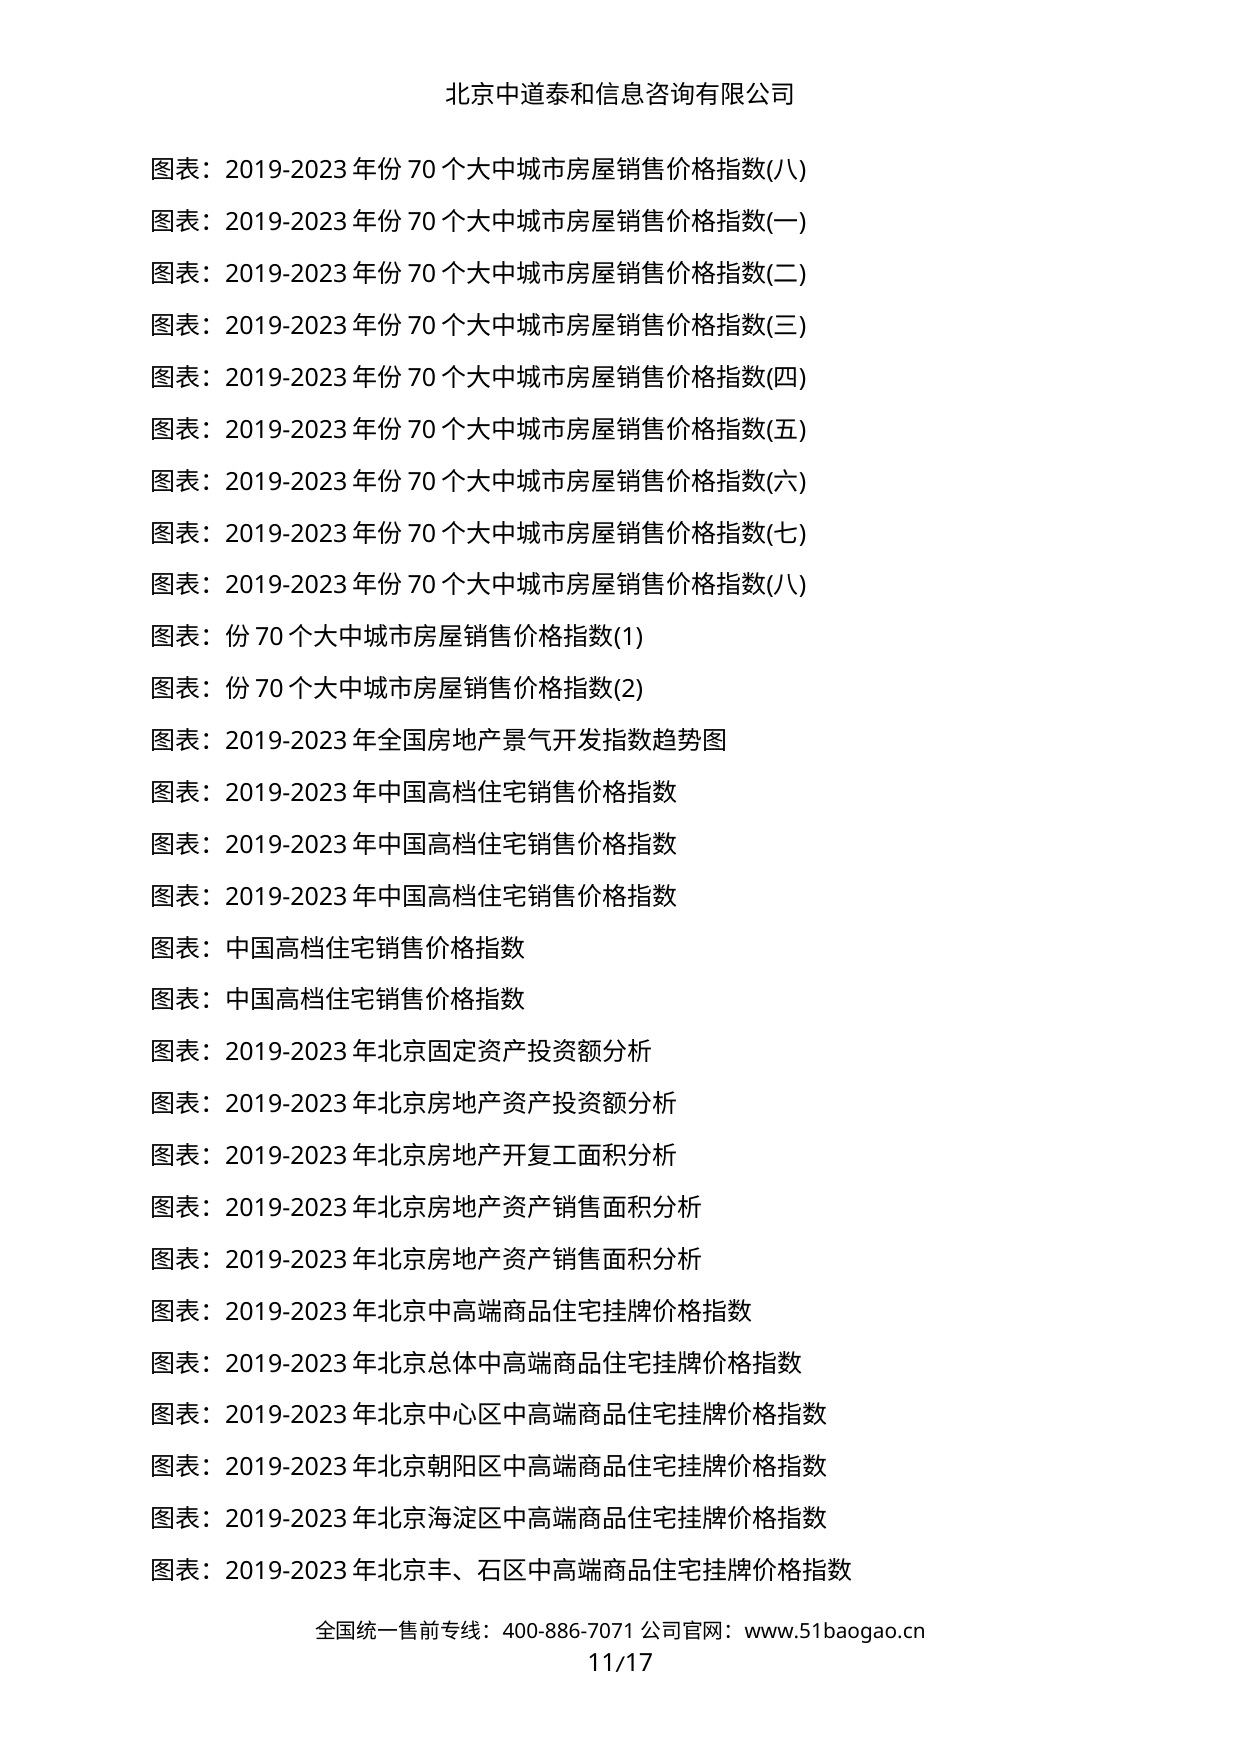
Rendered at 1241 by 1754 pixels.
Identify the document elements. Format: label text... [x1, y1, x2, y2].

text 图表：2019-2023年北京房地产资产销售面积分析 [150, 1187, 1090, 1224]
text 图表：2019-2023年中国高档住宅销售价格指数 [150, 876, 1090, 912]
text 图表：2019-2023年份70个大中城市房屋销售价格指数(一) [150, 202, 1090, 238]
text 图表：2019-2023年份70个大中城市房屋销售价格指数(四) [150, 357, 1090, 394]
text 图表：中国高档住宅销售价格指数 [150, 980, 1090, 1016]
text 图表：2019-2023年北京房地产资产销售面积分析 [150, 1239, 1090, 1276]
text 图表：2019-2023年北京海淀区中高端商品住宅挂牌价格指数 [150, 1499, 1090, 1535]
text 图表：份70个大中城市房屋销售价格指数(2) [150, 669, 1090, 705]
text 图表：2019-2023年份70个大中城市房屋销售价格指数(五) [150, 409, 1090, 446]
text 图表：2019-2023年北京固定资产投资额分析 [150, 1032, 1090, 1068]
text 图表：2019-2023年中国高档住宅销售价格指数 [150, 824, 1090, 861]
text 图表：2019-2023年中国高档住宅销售价格指数 [150, 772, 1090, 809]
text 图表：2019-2023年北京中高端商品住宅挂牌价格指数 [150, 1291, 1090, 1327]
text 图表：2019-2023年份70个大中城市房屋销售价格指数(七) [150, 513, 1090, 549]
text 图表：中国高档住宅销售价格指数 [150, 928, 1090, 964]
text 图表：2019-2023年份70个大中城市房屋销售价格指数(八) [150, 150, 1090, 186]
text 图表：2019-2023年北京房地产开复工面积分析 [150, 1136, 1090, 1172]
text 图表：2019-2023年北京房地产资产投资额分析 [150, 1084, 1090, 1120]
text 图表：2019-2023年北京朝阳区中高端商品住宅挂牌价格指数 [150, 1447, 1090, 1483]
text 图表：份70个大中城市房屋销售价格指数(1) [150, 617, 1090, 653]
text 图表：2019-2023年北京总体中高端商品住宅挂牌价格指数 [150, 1343, 1090, 1379]
text 图表：2019-2023年份70个大中城市房屋销售价格指数(三) [150, 306, 1090, 342]
text 图表：2019-2023年份70个大中城市房屋销售价格指数(六) [150, 461, 1090, 497]
text 图表：2019-2023年北京丰、石区中高端商品住宅挂牌价格指数 [150, 1551, 1090, 1587]
text 图表：2019-2023年份70个大中城市房屋销售价格指数(八) [150, 565, 1090, 601]
text 图表：2019-2023年北京中心区中高端商品住宅挂牌价格指数 [150, 1395, 1090, 1431]
text 图表：2019-2023年全国房地产景气开发指数趋势图 [150, 721, 1090, 757]
text 图表：2019-2023年份70个大中城市房屋销售价格指数(二) [150, 254, 1090, 290]
